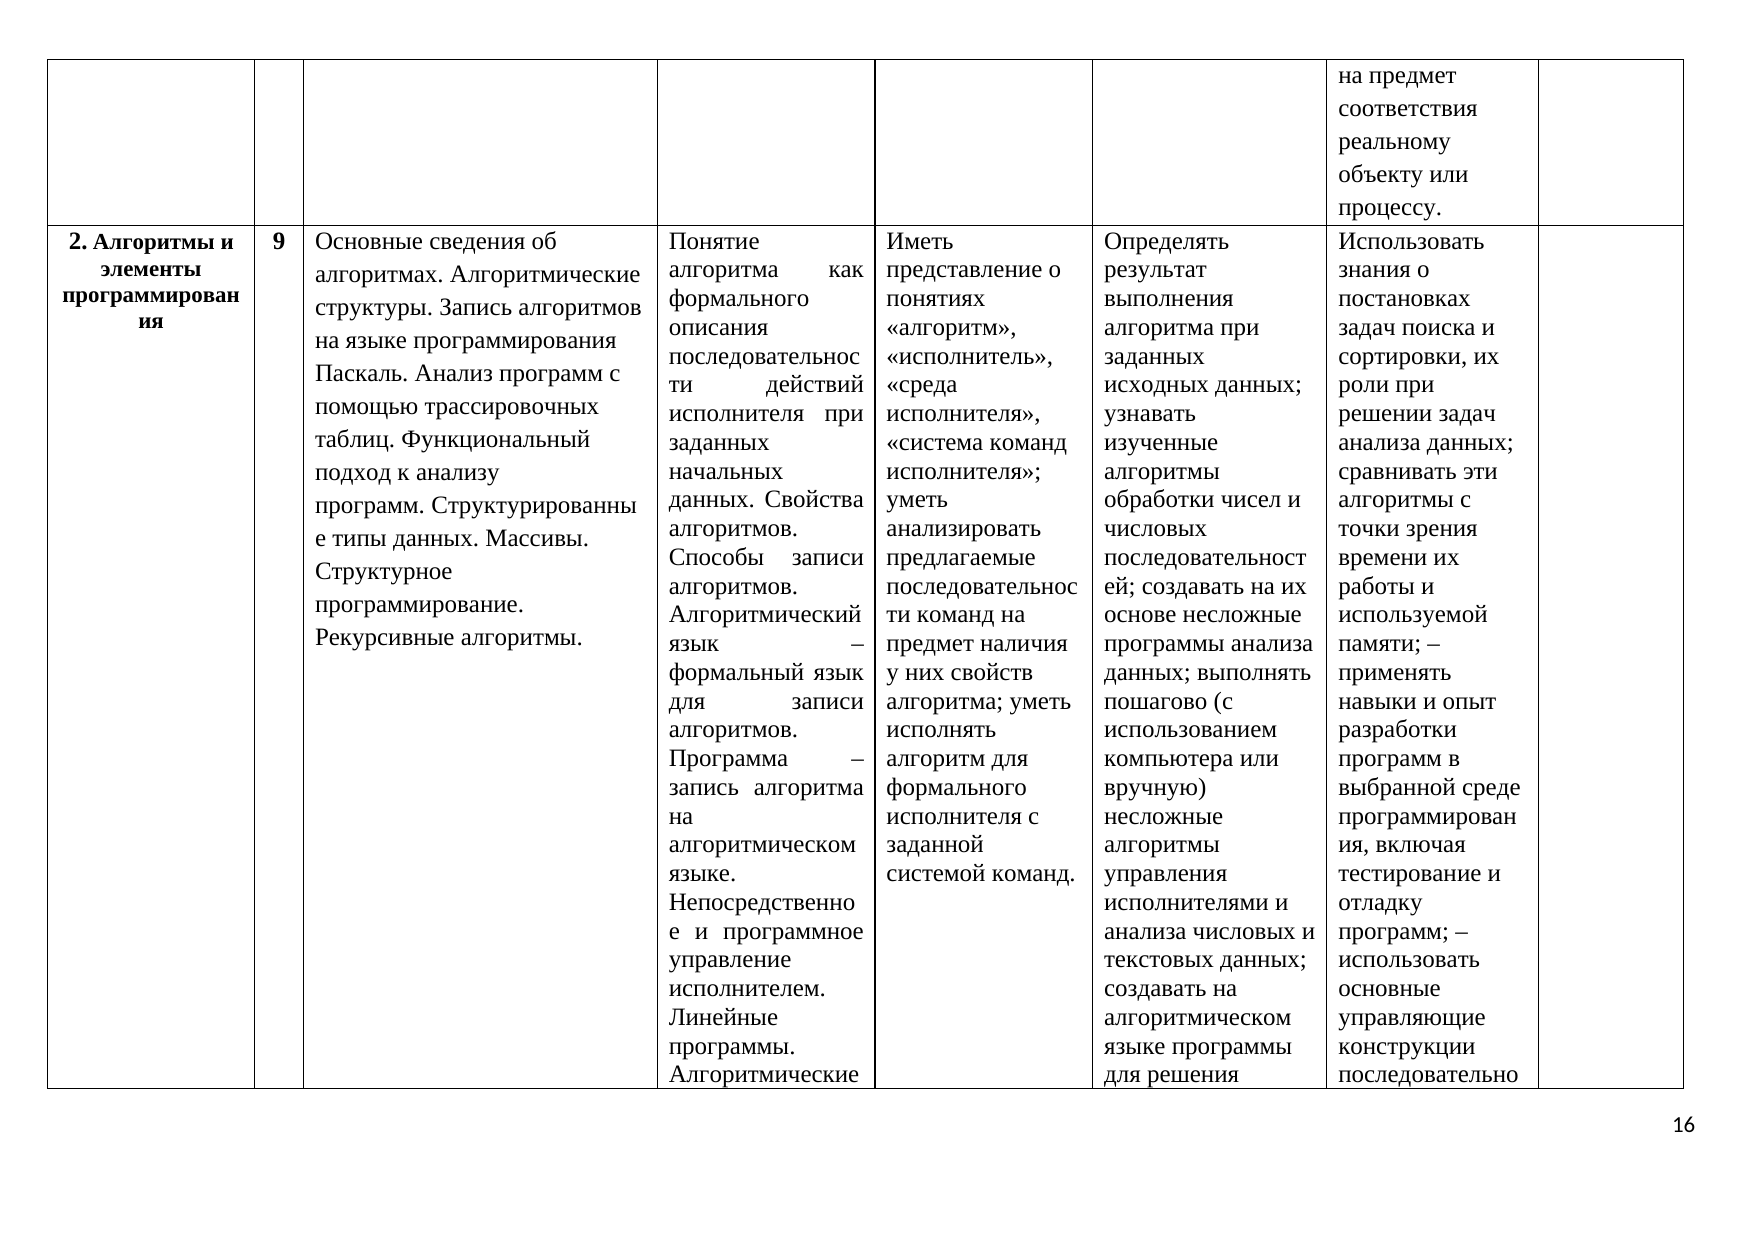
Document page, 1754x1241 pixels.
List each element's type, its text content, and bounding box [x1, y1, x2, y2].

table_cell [304, 226, 657, 1088]
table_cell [876, 226, 1092, 1088]
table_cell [658, 60, 874, 225]
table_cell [304, 60, 657, 225]
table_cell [876, 60, 1092, 225]
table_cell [1093, 60, 1326, 225]
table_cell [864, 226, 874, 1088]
table_cell 5 [255, 60, 303, 225]
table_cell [1093, 226, 1326, 1088]
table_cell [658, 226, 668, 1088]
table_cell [48, 60, 254, 225]
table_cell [1327, 60, 1538, 225]
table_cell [1539, 60, 1683, 225]
table_cell 9 [255, 226, 303, 1088]
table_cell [1327, 226, 1538, 1088]
table_cell [1539, 226, 1683, 1088]
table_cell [48, 226, 254, 1088]
